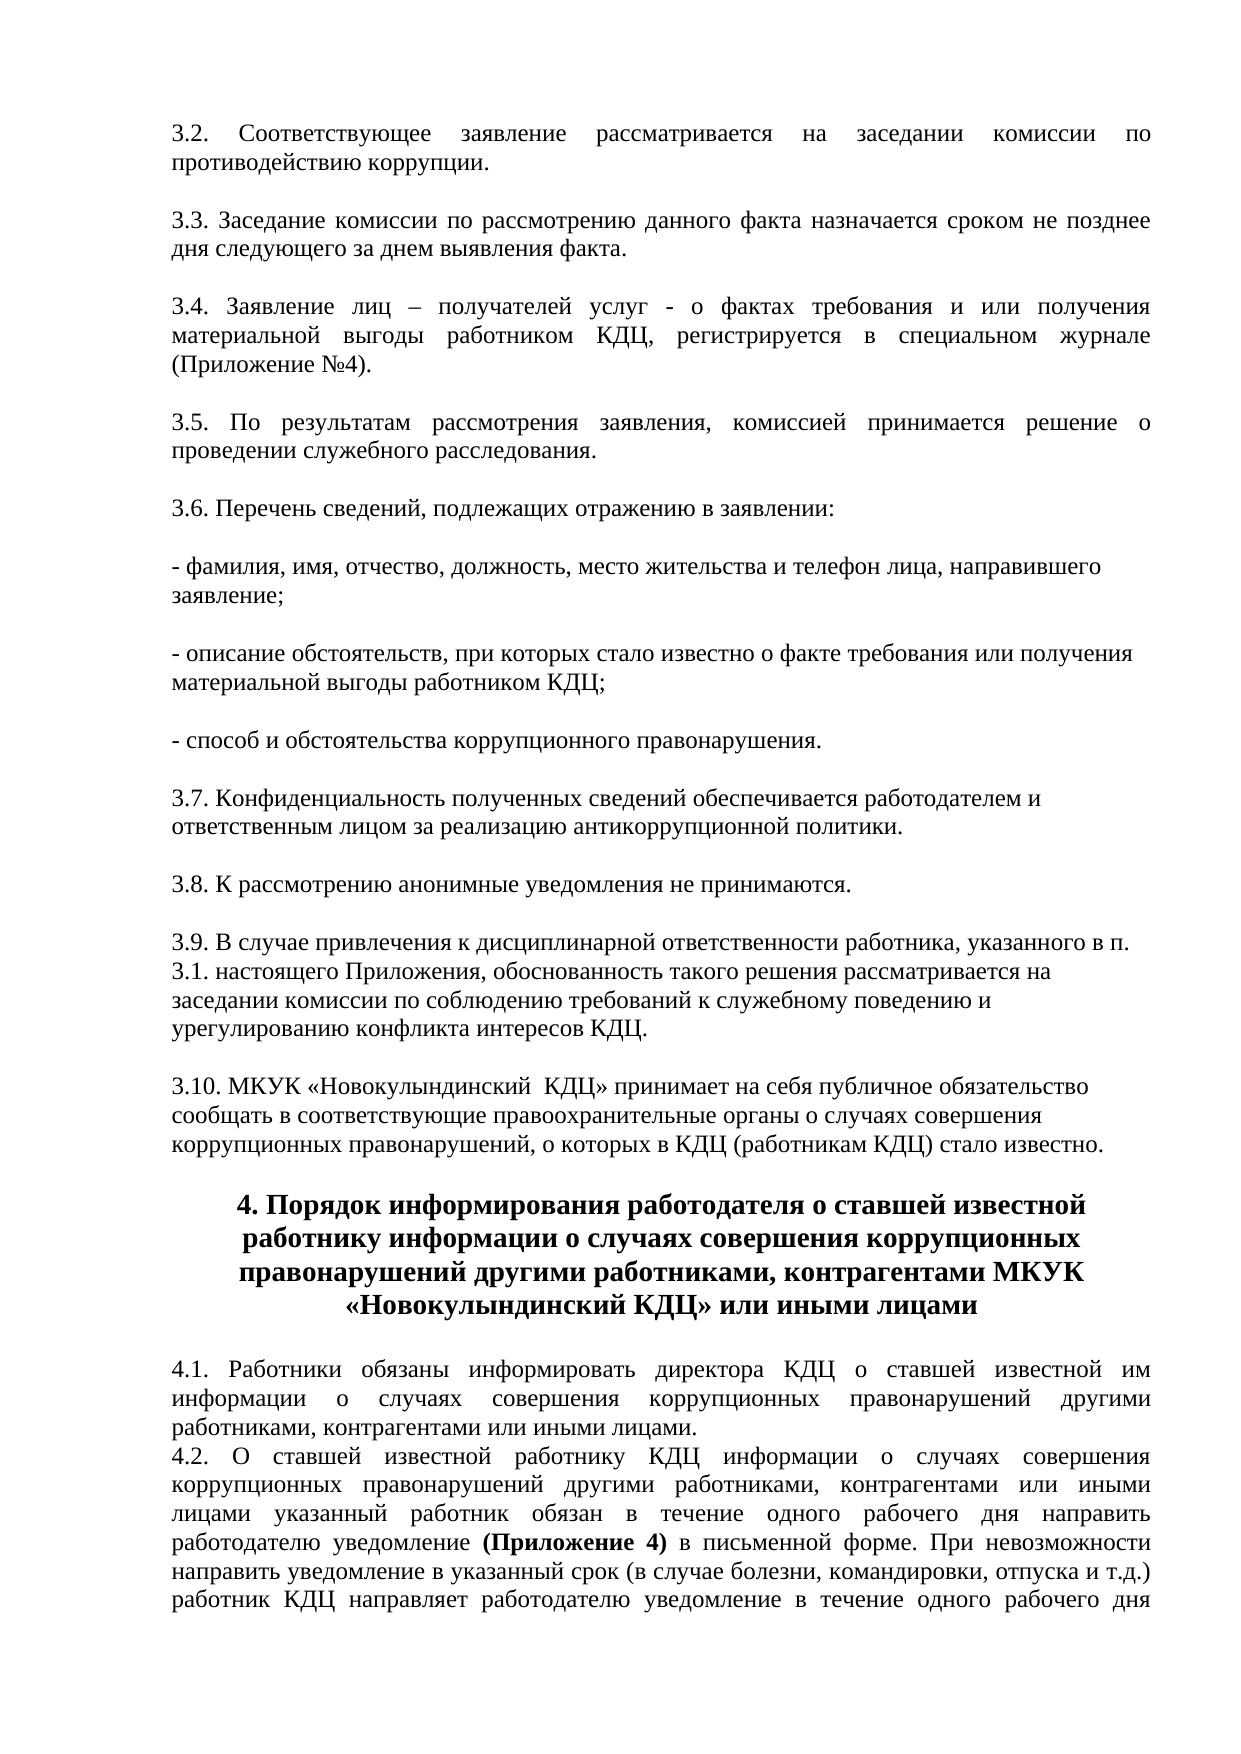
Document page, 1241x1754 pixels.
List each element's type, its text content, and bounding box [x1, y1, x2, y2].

text - фамилия, имя, отчество, должность, место жительства и телефон лица, направившего заявление; [171, 551, 1152, 609]
text 3.6. Перечень сведений, подлежащих отражению в заявлении: [171, 493, 1152, 522]
text - описание обстоятельств, при которых стало известно о факте требования или получения материальной выгоды работником КДЦ; [171, 638, 1152, 696]
text - способ и обстоятельства коррупционного правонарушения. [171, 725, 1152, 753]
text 3.4. Заявление лиц – получателей услуг - о фактах требования и или получения материальной выгоды работником КДЦ, регистрируется в специальном журнале (Приложение №4). [171, 291, 1152, 378]
text 4.1. Работники обязаны информировать директора КДЦ о ставшей известной им информации о случаях совершения коррупционных правонарушений другими работниками, контрагентами или иными лицами. [171, 1354, 1152, 1441]
text 3.10. МКУК «Новокулындинский КДЦ» принимает на себя публичное обязательство сообщать в соответствующие правоохранительные органы о случаях совершения коррупционных правонарушений, о которых в КДЦ (работникам КДЦ) стало известно. [171, 1071, 1152, 1158]
text 3.7. Конфиденциальность полученных сведений обеспечивается работодателем и ответственным лицом за реализацию антикоррупционной политики. [171, 783, 1152, 840]
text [171, 1441, 1152, 1613]
text 3.5. По результатам рассмотрения заявления, комиссией принимается решение о проведении служебного расследования. [171, 407, 1152, 464]
text 4. Порядок информирования работодателя о ставшей известной работнику информации о случаях совершения коррупционных правонарушений другими работниками, контрагентами МКУК «Новокулындинский КДЦ» или иными лицами [171, 1187, 1152, 1321]
text 3.2. Соответствующее заявление рассматривается на заседании комиссии по противодействию коррупции. [171, 118, 1152, 176]
text 3.3. Заседание комиссии по рассмотрению данного факта назначается сроком не позднее дня следующего за днем выявления факта. [171, 205, 1152, 262]
text 3.8. К рассмотрению анонимные уведомления не принимаются. [171, 869, 1152, 898]
text 3.9. В случае привлечения к дисциплинарной ответственности работника, указанного в п. 3.1. настоящего Приложения, обоснованность такого решения рассматривается на заседании комиссии по соблюдению требований к служебному поведению и урегулированию конфликта интересов КДЦ. [171, 927, 1152, 1042]
